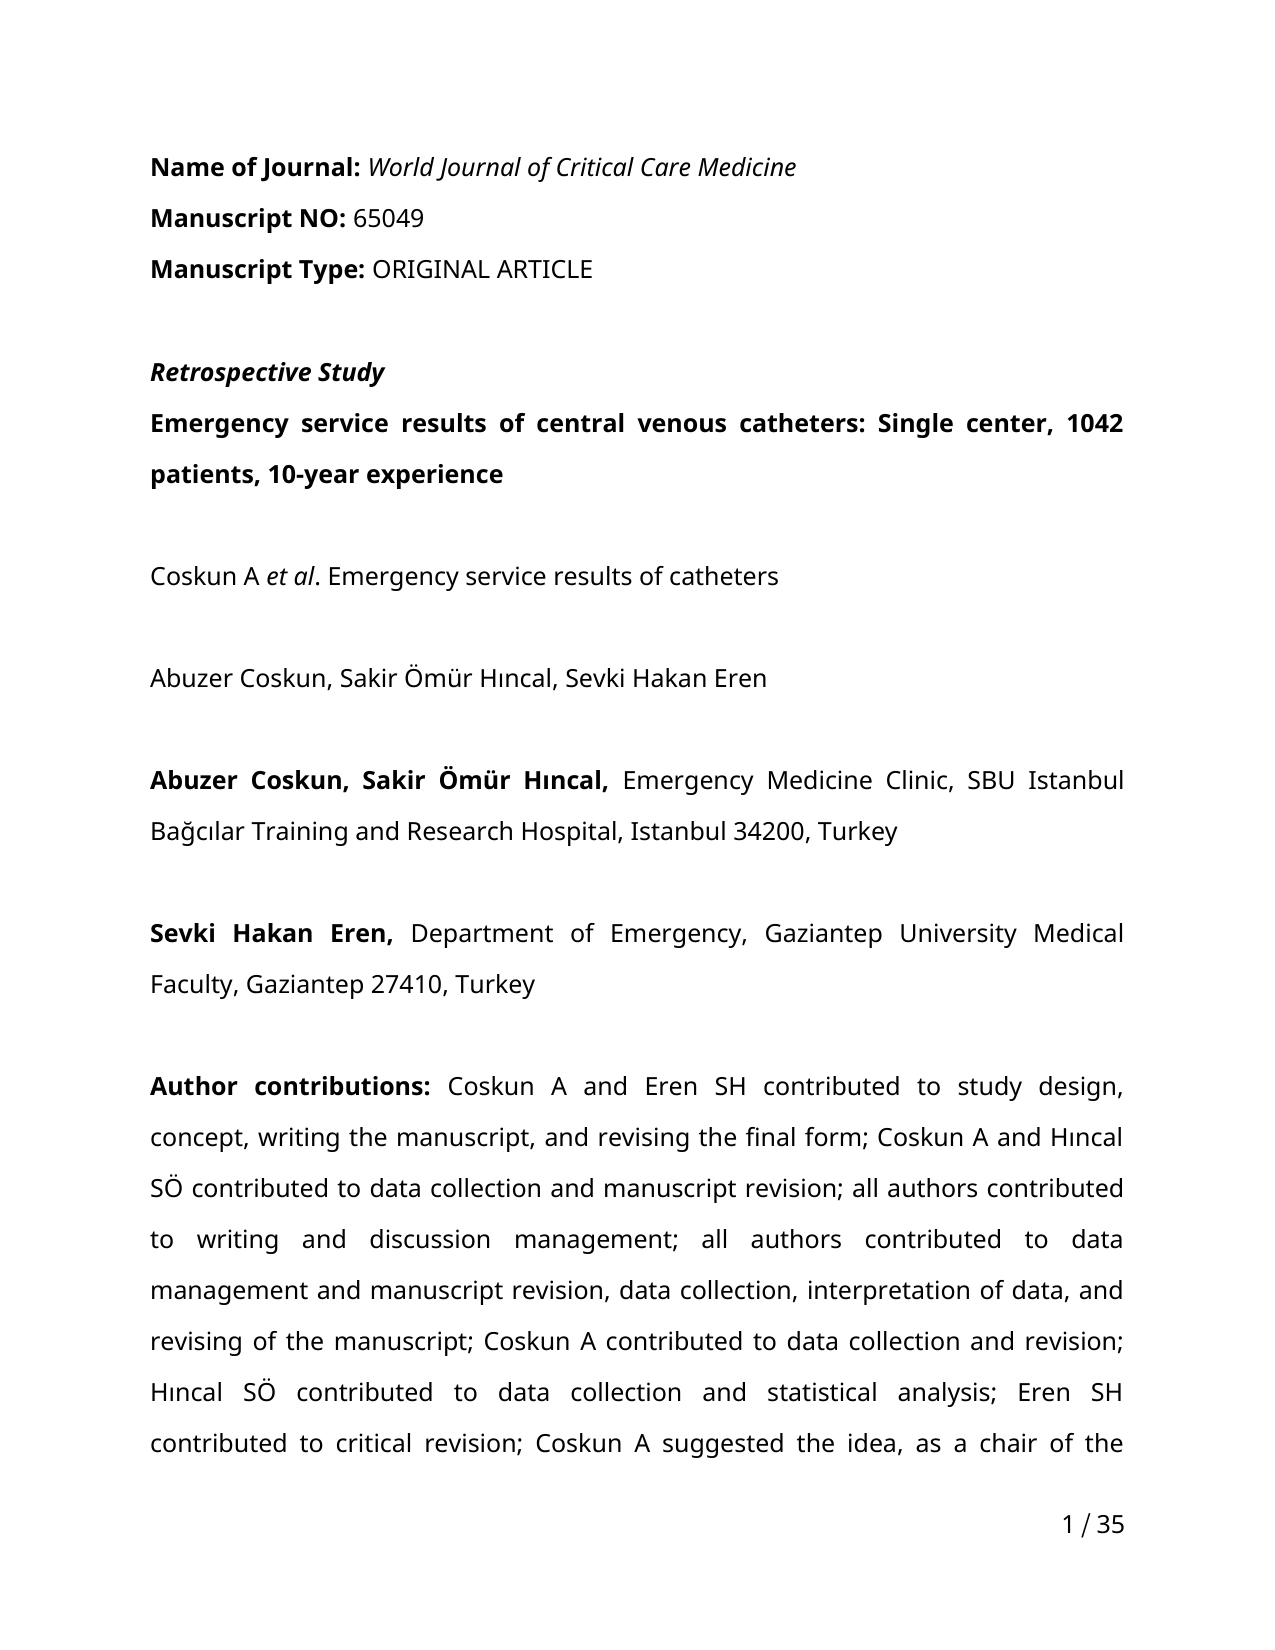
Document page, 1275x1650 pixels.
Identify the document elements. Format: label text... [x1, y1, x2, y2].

text Abuzer Coskun, Sakir Ömür Hıncal, Sevki Hakan Eren [150, 660, 1125, 694]
text Emergency service results of central venous catheters: Single center, 1042 patients, 10-year experience [150, 405, 1125, 490]
text Manuscript Type: ORIGINAL ARTICLE [150, 252, 1125, 286]
text Retrospective Study [150, 354, 1125, 388]
text Sevki Hakan Eren, Department of Emergency, Gaziantep University Medical Faculty, Gaziantep 27410, Turkey [150, 916, 1125, 1001]
text Coskun A et al. Emergency service results of catheters [150, 558, 1125, 592]
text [150, 1069, 1125, 1460]
text Abuzer Coskun, Sakir Ömür Hıncal, Emergency Medicine Clinic, SBU Istanbul Bağcılar Training and Research Hospital, Istanbul 34200, Turkey [150, 762, 1125, 848]
text Name of Journal: World Journal of Critical Care Medicine [150, 150, 1125, 184]
text Manuscript NO: 65049 [150, 201, 1125, 235]
